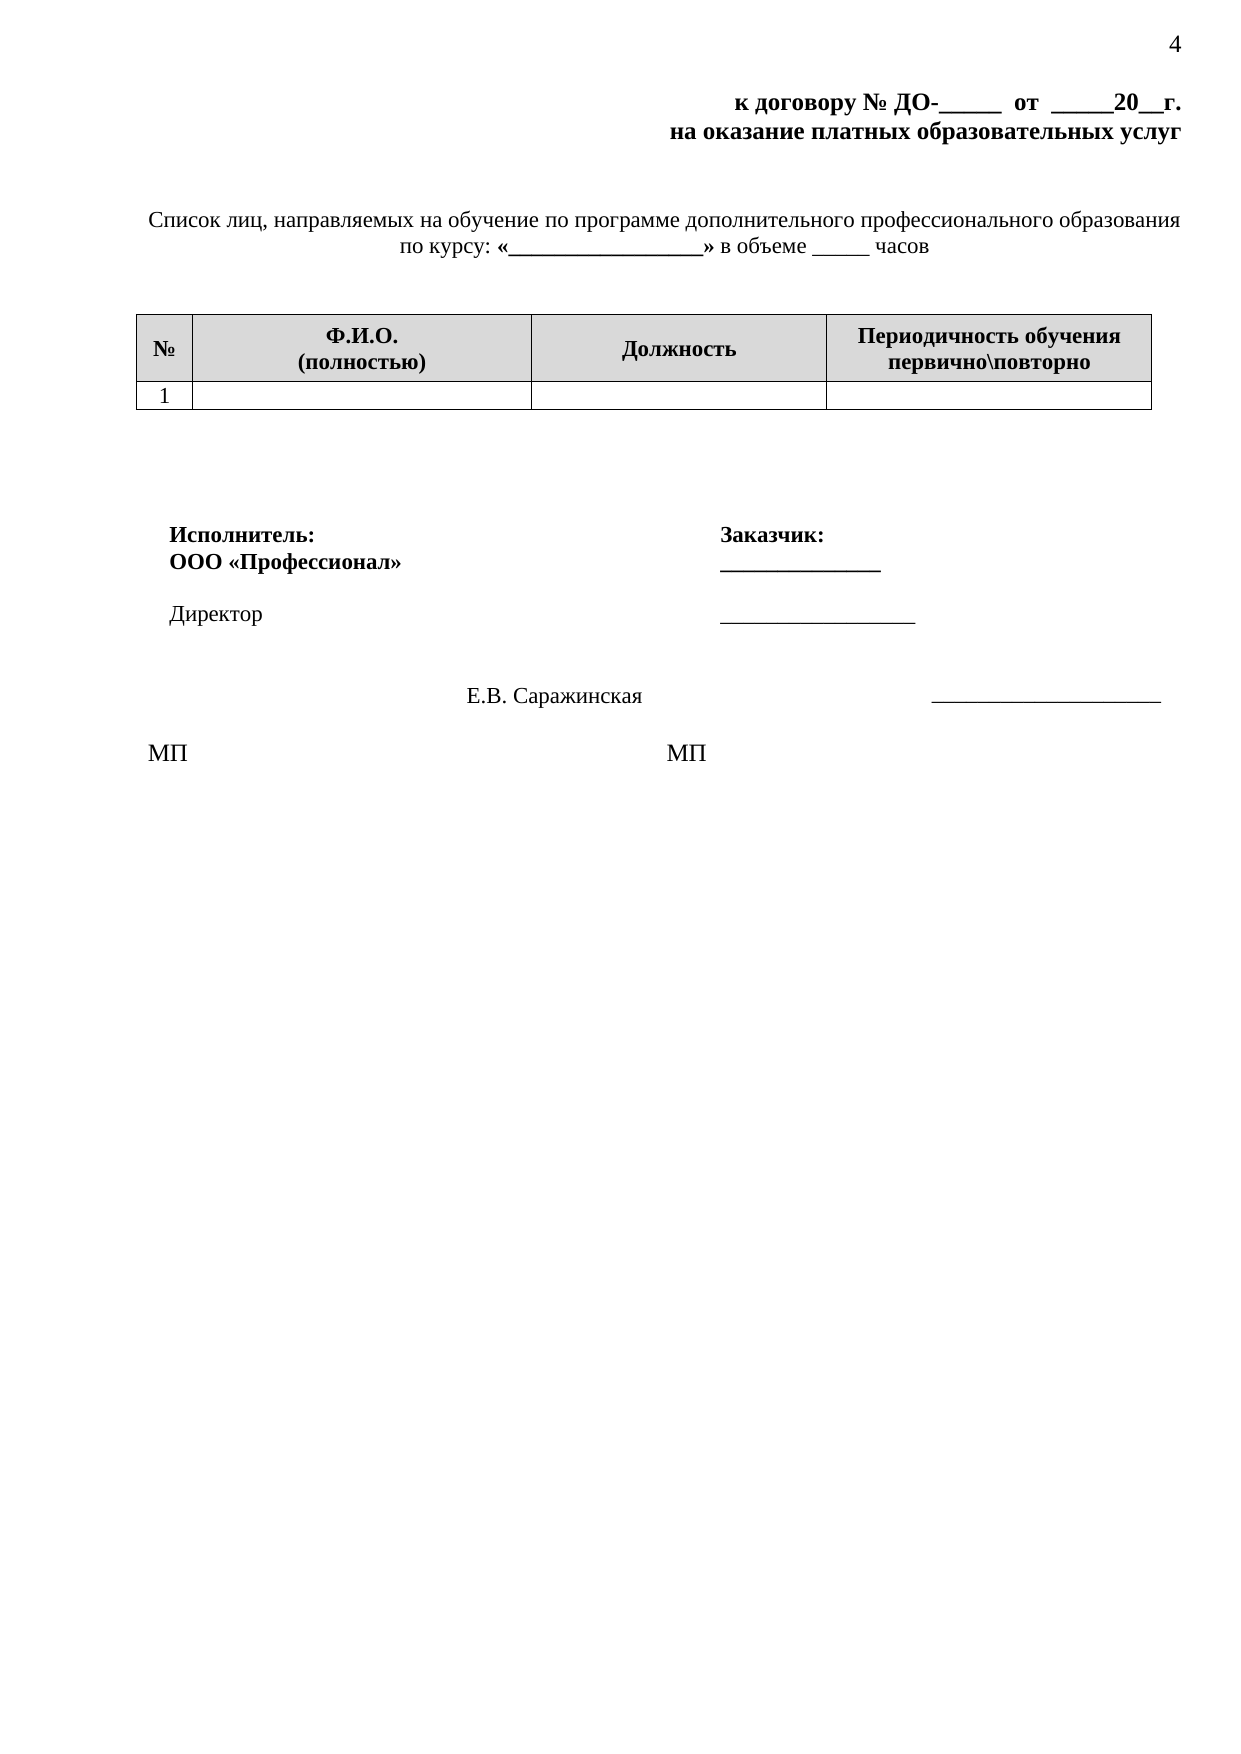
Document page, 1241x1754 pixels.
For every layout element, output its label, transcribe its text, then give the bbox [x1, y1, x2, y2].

table_cell [193, 382, 531, 408]
text на оказание платных образовательных услуг [148, 116, 1181, 144]
table_header № [137, 315, 192, 381]
table_header Периодичность обучения первично\повторно [827, 315, 1151, 381]
table_cell [827, 382, 1151, 408]
table_cell [532, 382, 826, 408]
text МП МП [148, 738, 1181, 767]
table_cell 1 [137, 382, 192, 408]
text к договору № ДО-_____ от _____20__г. [148, 87, 1181, 116]
table_header Ф.И.О. (полностью) [193, 315, 531, 381]
text Список лиц, направляемых на обучение по программе дополнительного профессионального образования по курсу: «_________________» в объеме _____ часов [148, 206, 1181, 259]
table_header Должность [532, 315, 826, 381]
table_header Заказчик: ______________ _________________ ____________________ [719, 520, 1172, 710]
table_header Исполнитель: ООО «Профессионал» Директор Е.В. Саражинская [168, 520, 718, 710]
